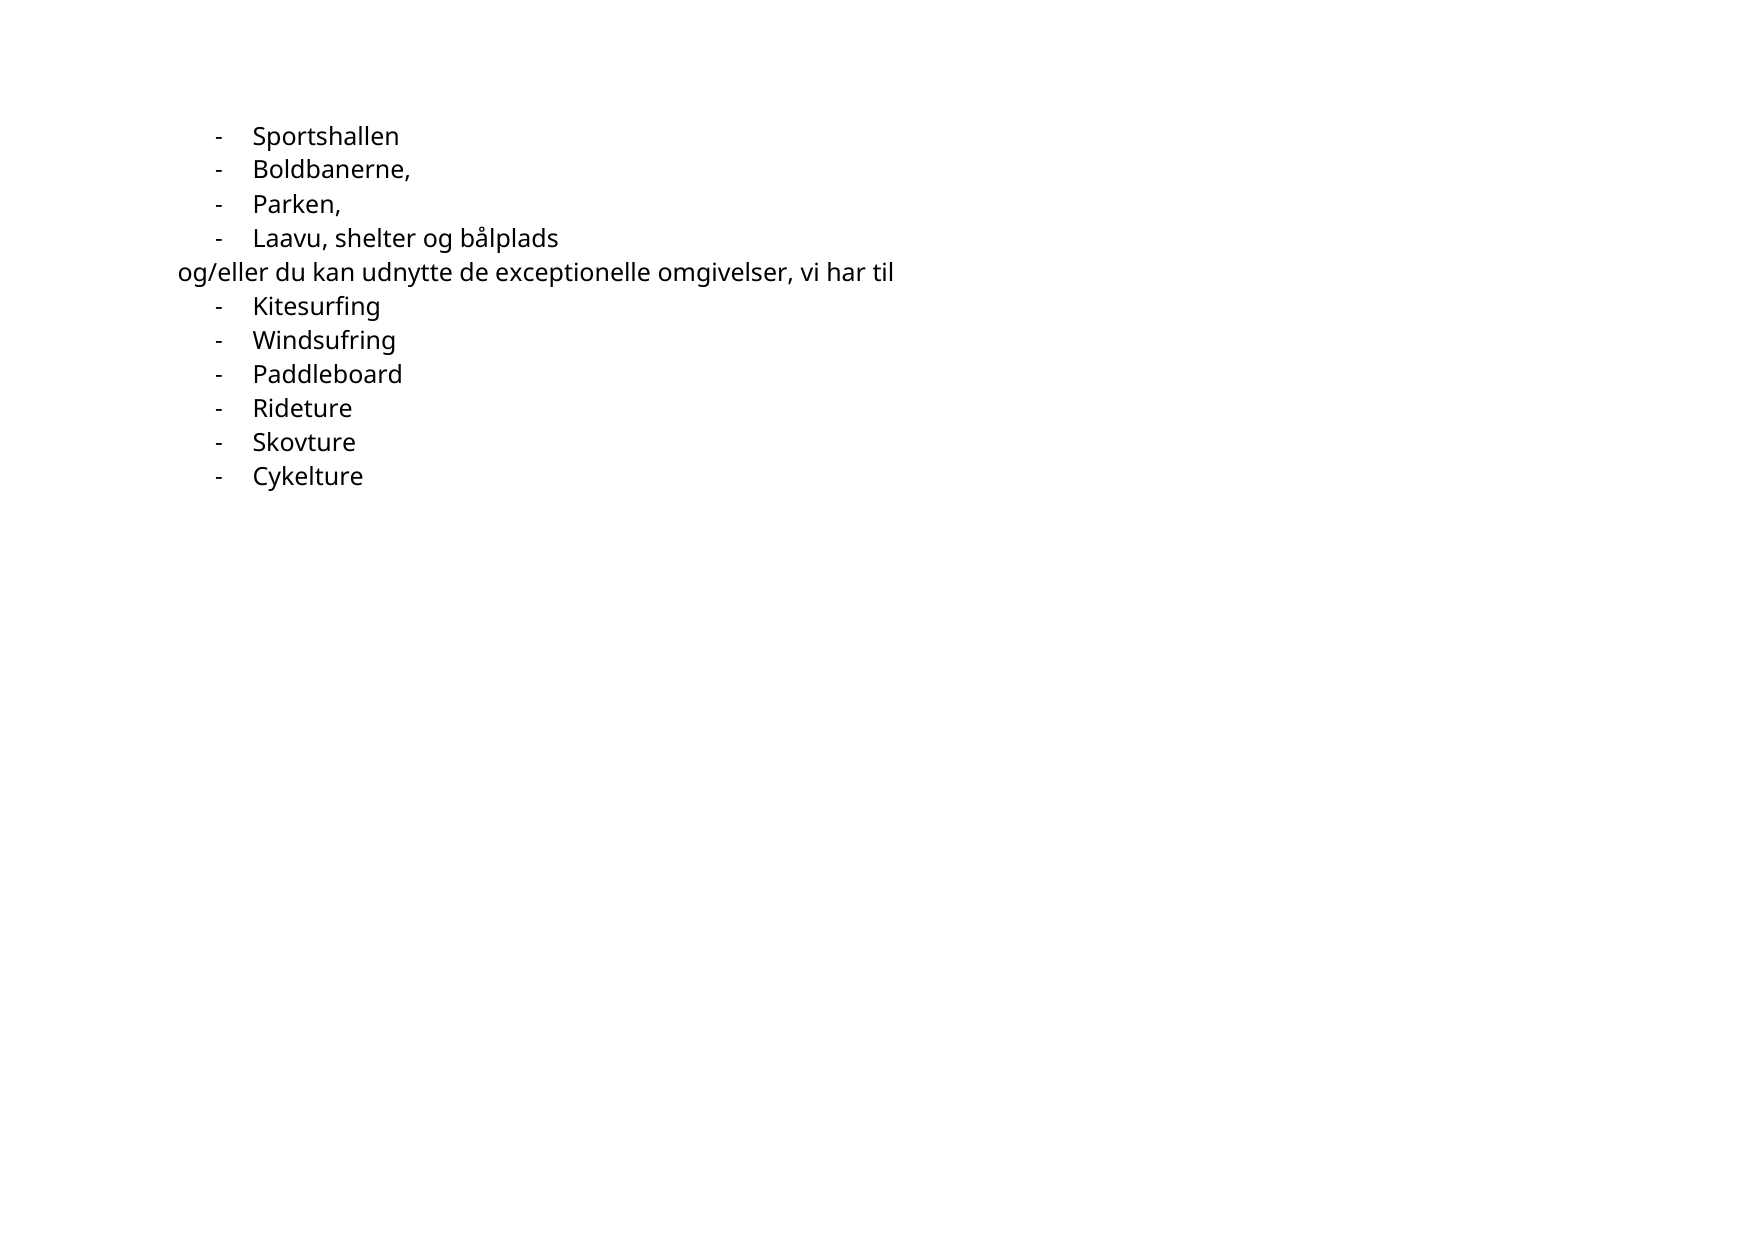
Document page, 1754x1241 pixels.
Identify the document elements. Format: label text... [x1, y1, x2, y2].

list Cykelture [215, 459, 1577, 493]
list Rideture [215, 391, 1577, 425]
list Parken, [215, 186, 1577, 220]
list Windsufring [215, 322, 1577, 357]
text og/eller du kan udnytte de exceptionelle omgivelser, vi har til [177, 254, 1577, 288]
list Laavu, shelter og bålplads [215, 220, 1577, 254]
list Boldbanerne, [215, 152, 1577, 186]
list Sportshallen [215, 118, 1577, 152]
list Skovture [215, 425, 1577, 459]
list Paddleboard [215, 357, 1577, 391]
list Kitesurfing [215, 288, 1577, 322]
